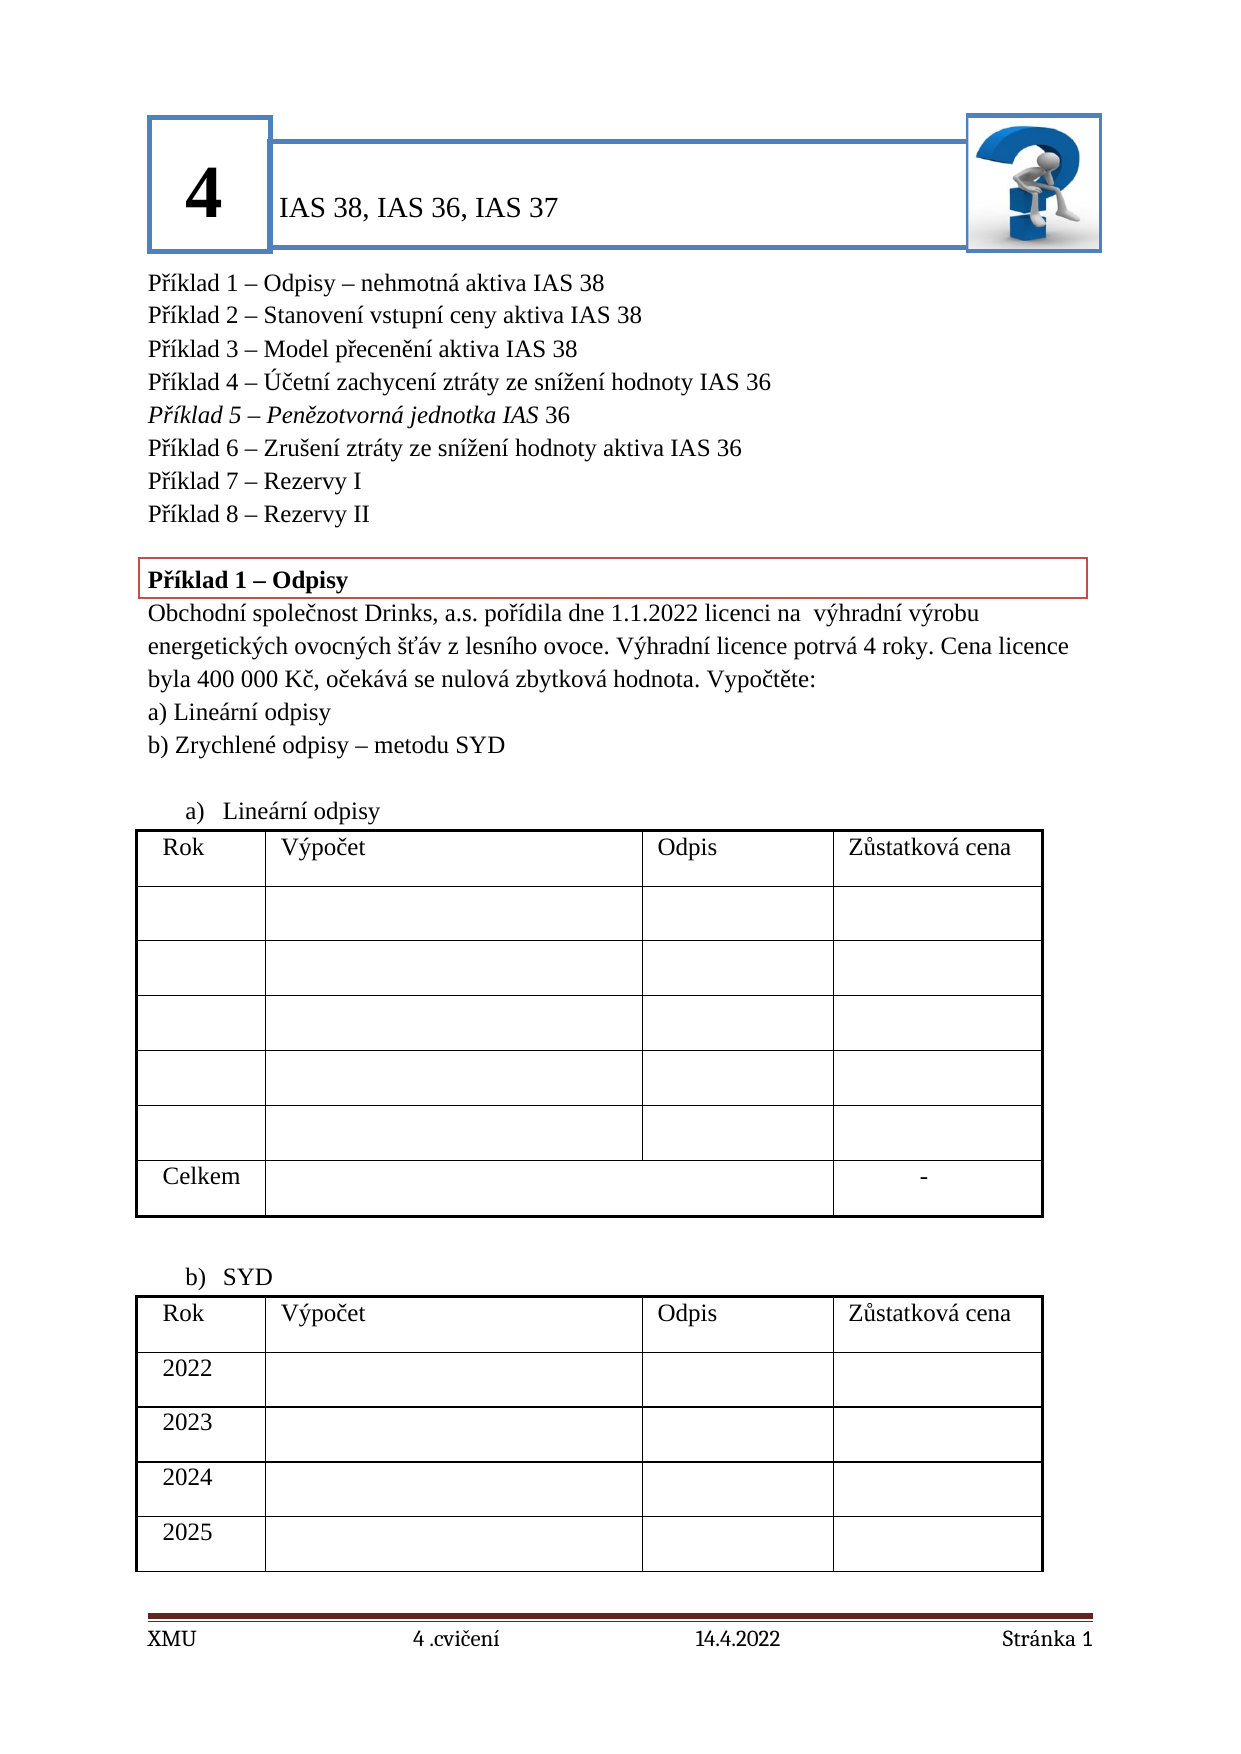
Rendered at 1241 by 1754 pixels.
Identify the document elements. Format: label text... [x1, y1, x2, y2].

text 4 IAS 38, IAS 36, IAS 37 [273, 148, 966, 234]
table_cell - [834, 1161, 1041, 1215]
text 4 IAS 38, IAS 36, IAS 37 [152, 148, 267, 234]
table_cell [834, 1106, 1041, 1160]
table_cell [138, 1051, 265, 1105]
table_header Odpis [643, 1298, 833, 1352]
table_cell [138, 1106, 265, 1160]
text Příklad 5 – Penězotvorná jednotka IAS 36 [148, 400, 1093, 428]
table_header Odpis [643, 832, 833, 886]
table_cell [643, 941, 833, 995]
list Lineární odpisy [185, 796, 1093, 825]
table_cell [643, 996, 833, 1050]
table_header Rok [138, 832, 265, 886]
table_cell [834, 1051, 1041, 1105]
table_cell [643, 1408, 833, 1461]
table_header Výpočet [266, 832, 642, 886]
list SYD [185, 1262, 1093, 1291]
text b) Zrychlené odpisy – metodu SYD [148, 730, 1093, 759]
table_cell [834, 1353, 1041, 1406]
table_cell [266, 887, 642, 940]
table_cell 2022 [138, 1353, 265, 1406]
table_cell 2023 [138, 1408, 265, 1461]
table_cell [643, 1106, 833, 1160]
text Příklad 1 – Odpisy [148, 565, 1086, 593]
table_cell [266, 1408, 642, 1461]
text Příklad 6 – Zrušení ztráty ze snížení hodnoty aktiva IAS 36 [148, 433, 1093, 461]
table_cell [834, 1517, 1041, 1571]
table_header Výpočet [266, 1298, 642, 1352]
table_cell [834, 887, 1041, 940]
table_cell [643, 887, 833, 940]
table_cell [266, 1463, 642, 1516]
table_cell [834, 996, 1041, 1050]
text Příklad 7 – Rezervy I [148, 466, 1093, 494]
table_header Zůstatková cena [834, 832, 1041, 886]
table_cell [643, 1463, 833, 1516]
table_cell [266, 996, 642, 1050]
table_cell Celkem [138, 1161, 265, 1215]
table_cell [266, 1051, 642, 1105]
table_cell [266, 1161, 833, 1215]
table_cell [266, 941, 642, 995]
text Příklad 3 – Model přecenění aktiva IAS 38 [148, 334, 1093, 362]
text Obchodní společnost Drinks, a.s. pořídila dne 1.1.2022 licenci na výhradní výrobu energetických ovocných šťáv z lesního ovoce. Výhradní licence potrvá 4 roky. Cena licence byla 400 000 Kč, očekává se nulová zbytková hodnota. Vypočtěte: [148, 598, 1093, 693]
table_cell [834, 1408, 1041, 1461]
text Příklad 1 – Odpisy – nehmotná aktiva IAS 38 [148, 268, 1093, 296]
table_cell [643, 1517, 833, 1571]
table_cell 2024 [138, 1463, 265, 1516]
table_cell [834, 1463, 1041, 1516]
text Příklad 8 – Rezervy II [148, 499, 1093, 527]
table_header Rok [138, 1298, 265, 1352]
table_cell [138, 887, 265, 940]
text Příklad 2 – Stanovení vstupní ceny aktiva IAS 38 [148, 301, 1093, 329]
picture [968, 118, 1099, 249]
table_cell [834, 941, 1041, 995]
table_cell [138, 941, 265, 995]
text Příklad 4 – Účetní zachycení ztráty ze snížení hodnoty IAS 36 [148, 367, 1093, 395]
table_cell [266, 1517, 642, 1571]
table_cell 2025 [138, 1517, 265, 1571]
table_cell [138, 996, 265, 1050]
text a) Lineární odpisy [148, 697, 1093, 726]
table_cell [266, 1106, 642, 1160]
table_cell [266, 1353, 642, 1406]
table_header Zůstatková cena [834, 1298, 1041, 1352]
table_cell [643, 1353, 833, 1406]
table_cell [643, 1051, 833, 1105]
